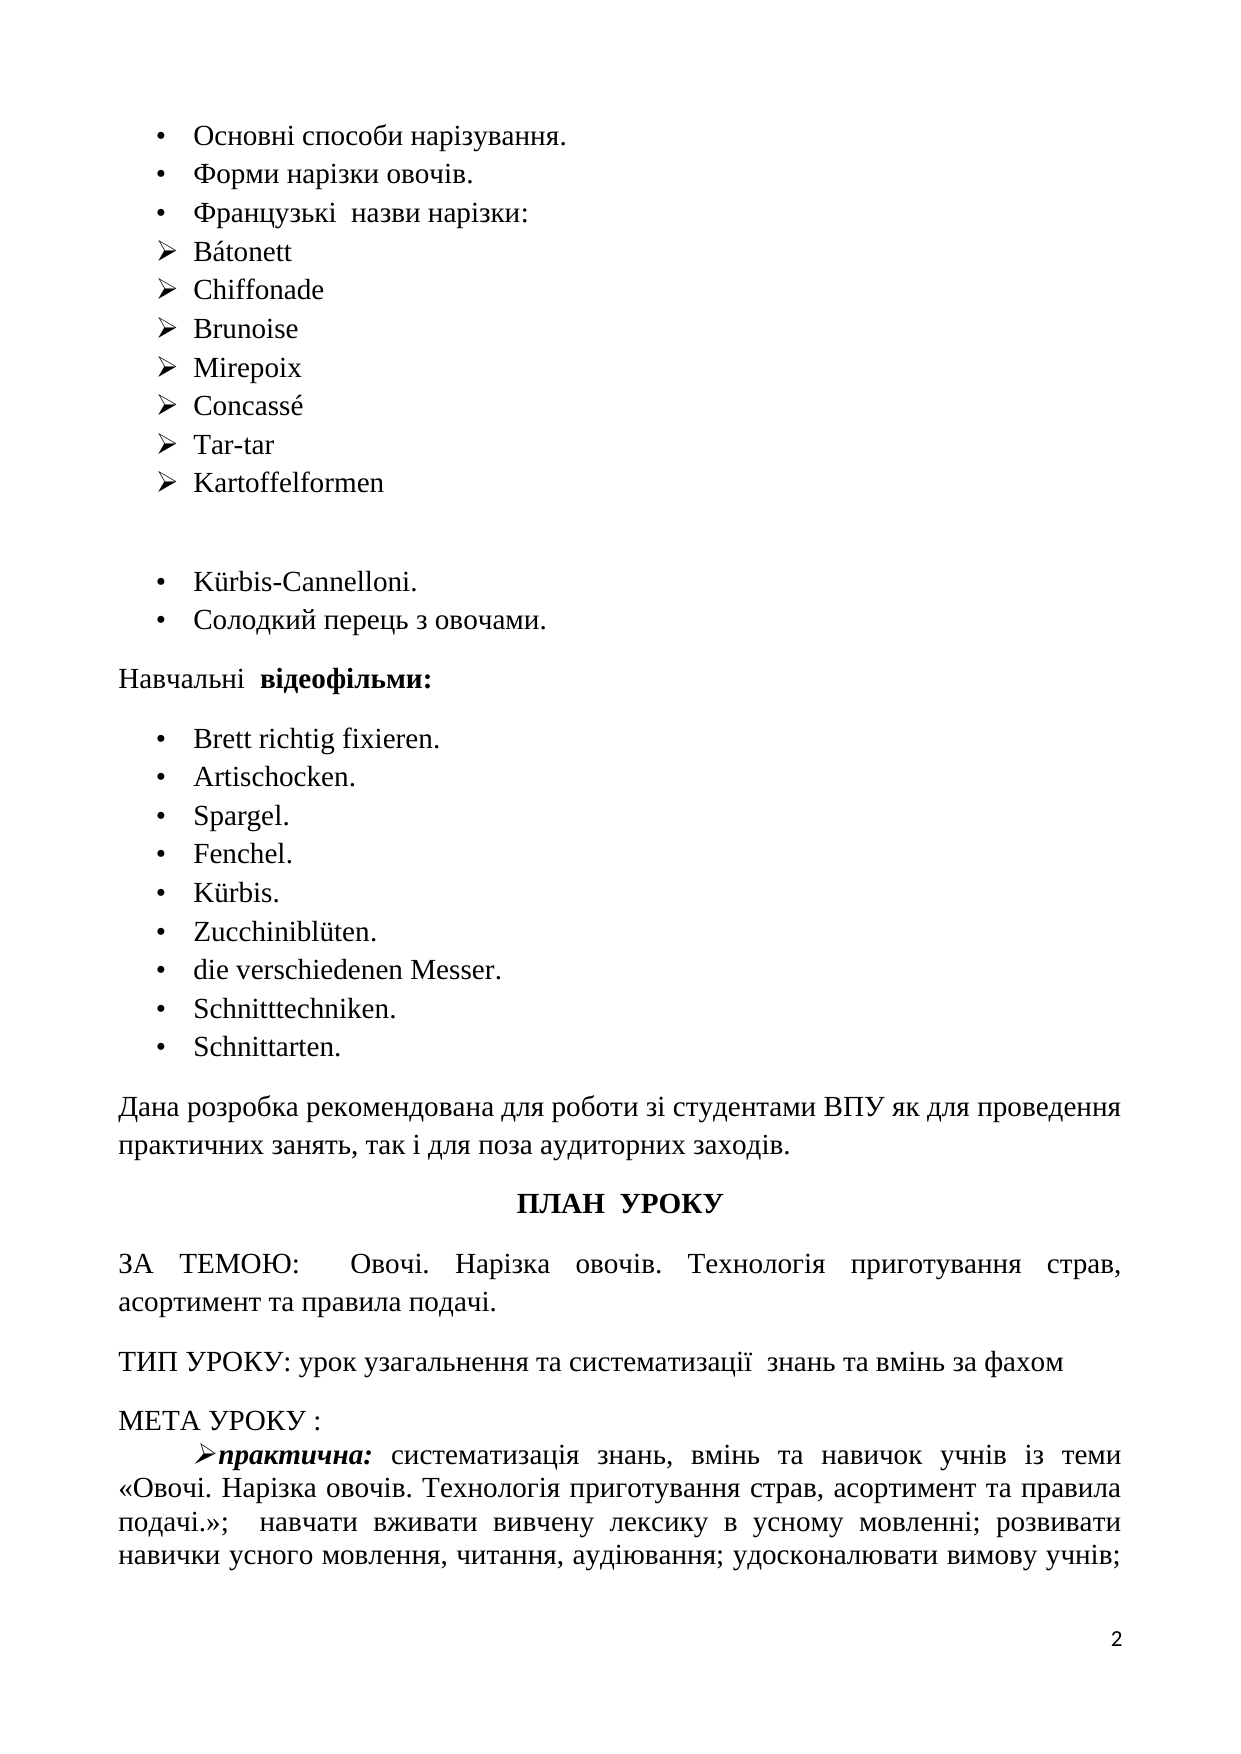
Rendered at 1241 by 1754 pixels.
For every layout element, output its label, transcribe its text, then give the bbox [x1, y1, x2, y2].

list Bátonett [156, 234, 1122, 267]
list Schnitttechniken. [156, 991, 1122, 1024]
list Spargel. [156, 798, 1122, 832]
text Дана розробка рекомендована для роботи зі студентами ВПУ як для проведення практичних занять, так і для поза аудиторних заходів. [118, 1089, 1122, 1161]
list Основні способи нарізування. [156, 118, 1122, 152]
list Zucchiniblüten. [156, 914, 1122, 947]
list Brunoise [156, 311, 1122, 345]
list Kürbis. [156, 875, 1122, 909]
list Kürbis-Cannelloni. [156, 564, 1122, 597]
list Mirepoix [156, 350, 1122, 383]
list Brett richtig fixieren. [156, 721, 1122, 754]
text Навчальні відеофільми: [118, 662, 1122, 695]
list Форми нарізки овочів. [156, 157, 1122, 190]
list Fenchel. [156, 837, 1122, 870]
list Tar-tar [156, 427, 1122, 461]
text ЗА ТЕМОЮ: Овочі. Нарізка овочів. Технологія приготування страв, асортимент та правила подачі. [118, 1246, 1122, 1318]
list Chiffonade [156, 272, 1122, 306]
list Французькі назви нарізки: [156, 195, 1122, 229]
list Concassé [156, 388, 1122, 422]
list die verschiedenen Messer. [156, 952, 1122, 986]
list Artischocken. [156, 759, 1122, 793]
text ТИП УРОКУ: урок узагальнення та систематизації знань та вмінь за фахом [118, 1344, 1122, 1377]
text МЕТА УРОКУ : [118, 1403, 1122, 1437]
list Kartoffelformen [156, 466, 1122, 499]
list Schnittarten. [156, 1029, 1122, 1063]
list Солодкий перець з овочами. [156, 602, 1122, 636]
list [118, 1437, 1122, 1571]
text ПЛАН УРОКУ [118, 1187, 1122, 1220]
